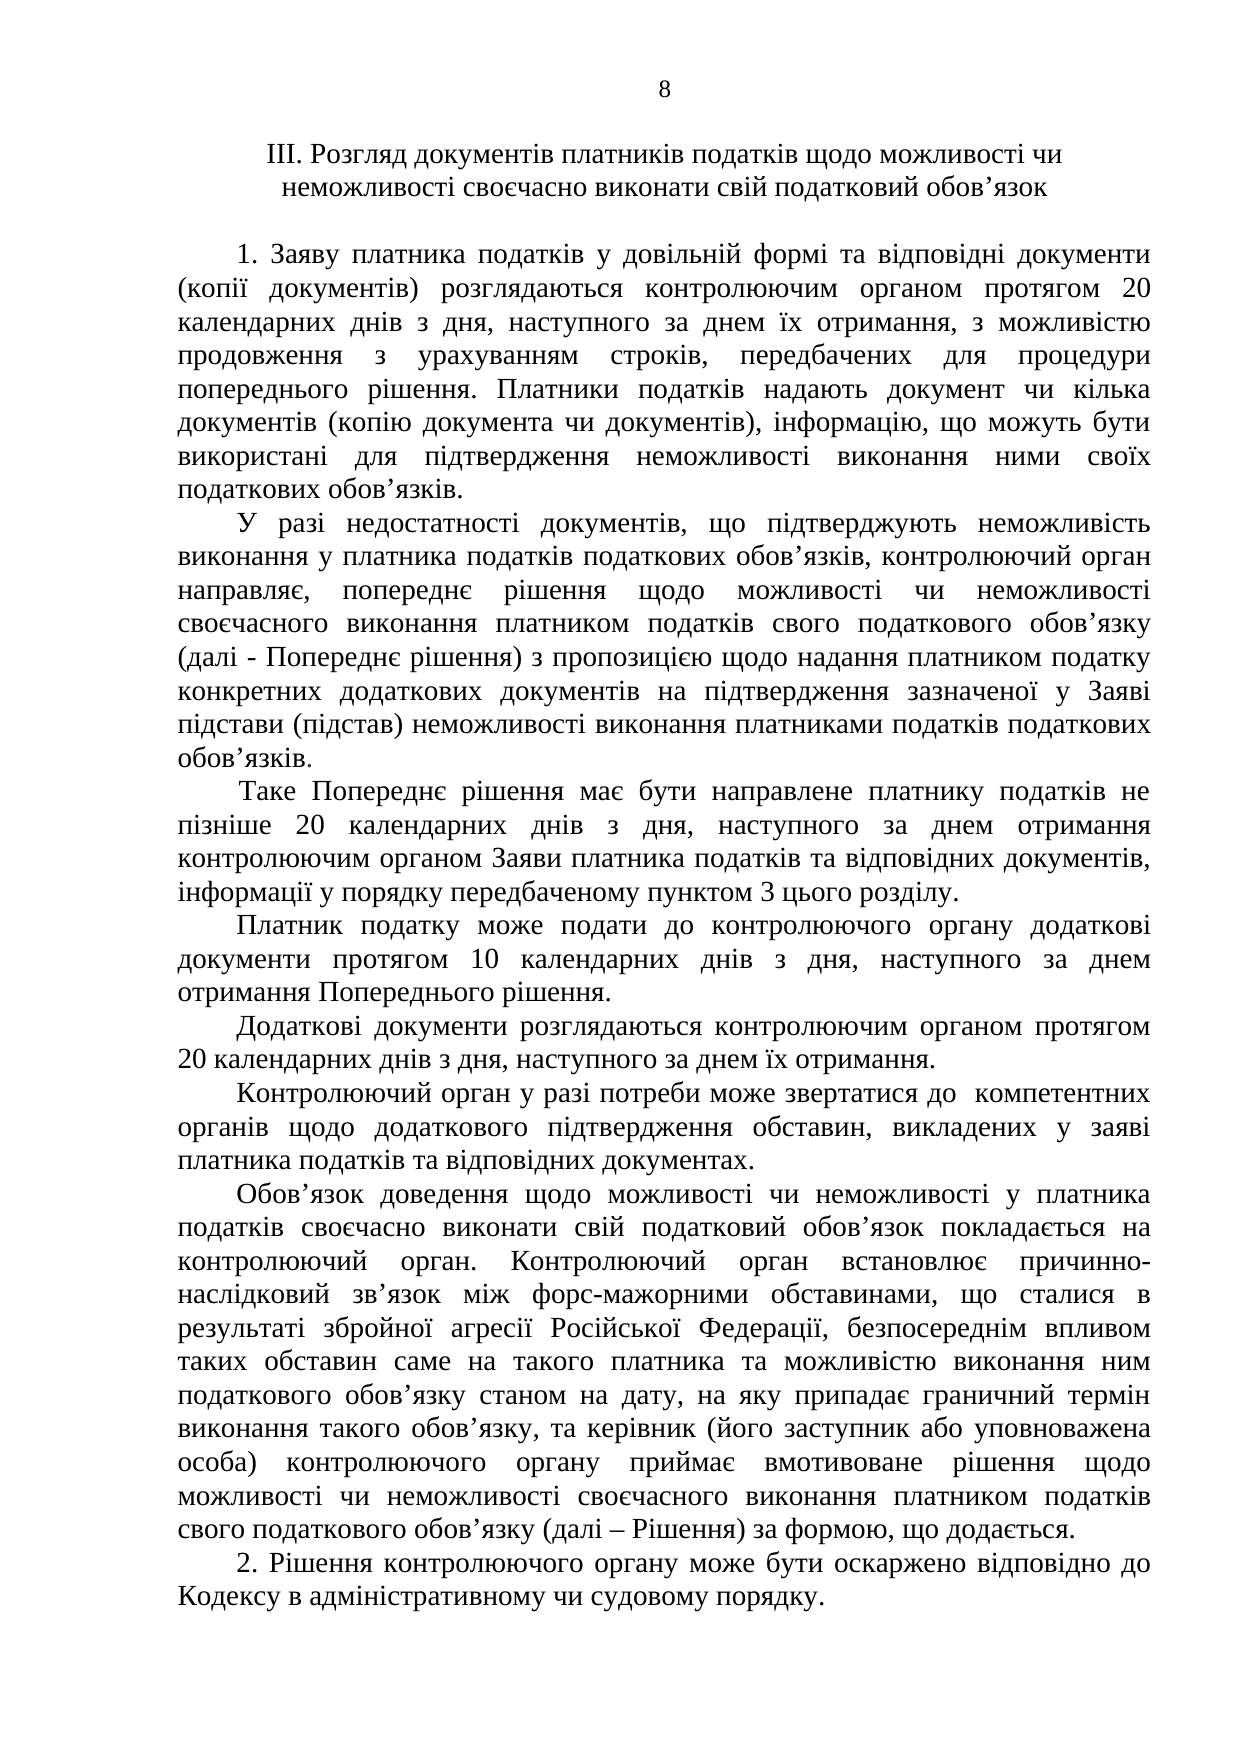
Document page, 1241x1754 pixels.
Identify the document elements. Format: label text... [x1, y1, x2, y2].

text 1. Заяву платника податків у довільній формі та відповідні документи (копії документів) розглядаються контролюючим органом протягом 20 календарних днів з дня, наступного за днем їх отримання, з можливістю продовження з урахуванням строків, передбачених для процедури попереднього рішення. Платники податків надають документ чи кілька документів (копію документа чи документів), інформацію, що можуть бути використані для підтвердження неможливості виконання ними своїх податкових обов’язків. [177, 237, 1152, 505]
text Платник податку може подати до контролюючого органу додаткові документи протягом 10 календарних днів з дня, наступного за днем отримання Попереднього рішення. [177, 907, 1152, 1008]
text 2. Рішення контролюючого органу може бути оскаржено відповідно до Кодексу в адміністративному чи судовому порядку. [177, 1545, 1152, 1612]
text Контролюючий орган у разі потреби може звертатися до компетентних органів щодо додаткового підтвердження обставин, викладених у заяві платника податків та відповідних документах. [177, 1075, 1152, 1176]
text Обов’язок доведення щодо можливості чи неможливості у платника податків своєчасно виконати свій податковий обов’язок покладається на контролюючий орган. Контролюючий орган встановлює причинно-наслідковий зв’язок між форс-мажорними обставинами, що сталися в результаті збройної агресії Російської Федерації, безпосереднім впливом таких обставин саме на такого платника та можливістю виконання ним податкового обов’язку станом на дату, на яку припадає граничний термін виконання такого обовʼязку, та керівник (його заступник або уповноважена особа) контролюючого органу приймає вмотивоване рішення щодо можливості чи неможливості своєчасного виконання платником податків свого податкового обов’язку (далі – Рішення) за формою, що додається. [177, 1176, 1152, 1545]
text ІІІ. Розгляд документів платників податків щодо можливості чи неможливості своєчасно виконати свій податковий обов’язок [177, 136, 1152, 203]
text Таке Попереднє рішення має бути направлене платнику податків не пізніше 20 календарних днів з дня, наступного за днем отримання контролюючим органом Заяви платника податків та відповідних документів, інформації у порядку передбаченому пунктом 3 цього розділу. [177, 773, 1152, 907]
text Додаткові документи розглядаються контролюючим органом протягом 20 календарних днів з дня, наступного за днем їх отримання. [177, 1008, 1152, 1075]
text У разі недостатності документів, що підтверджують неможливість виконання у платника податків податкових обов’язків, контролюючий орган направляє, попереднє рішення щодо можливості чи неможливості своєчасного виконання платником податків свого податкового обов’язку (далі - Попереднє рішення) з пропозицією щодо надання платником податку конкретних додаткових документів на підтвердження зазначеної у Заяві підстави (підстав) неможливості виконання платниками податків податкових обов’язків. [177, 505, 1152, 773]
